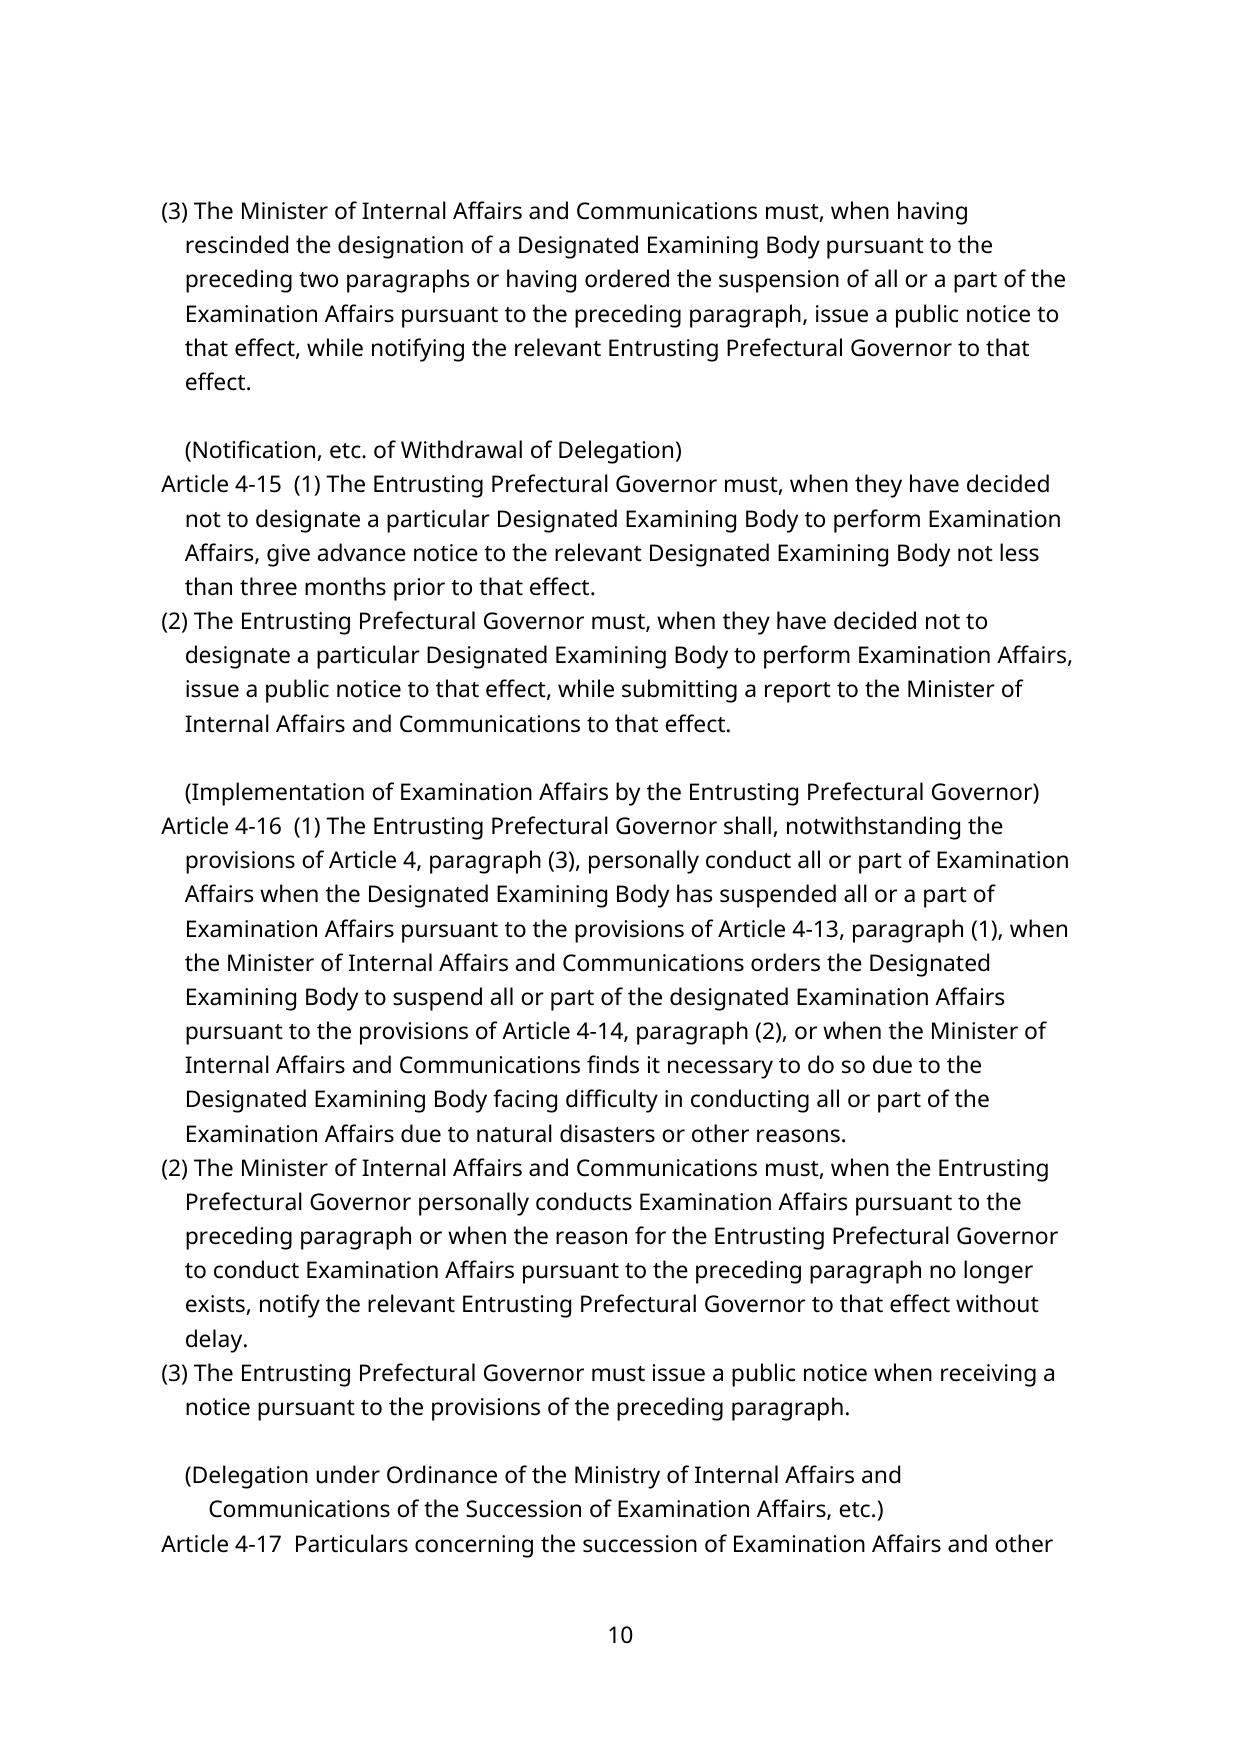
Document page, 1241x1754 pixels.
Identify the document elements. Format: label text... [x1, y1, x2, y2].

text (3) The Minister of Internal Affairs and Communications must, when having rescinded the designation of a Designated Examining Body pursuant to the preceding two paragraphs or having ordered the suspension of all or a part of the Examination Affairs pursuant to the preceding paragraph, issue a public notice to that effect, while notifying the relevant Entrusting Prefectural Governor to that effect. [161, 194, 1079, 399]
text Article 4-16 (1) The Entrusting Prefectural Governor shall, notwithstanding the provisions of Article 4, paragraph (3), personally conduct all or part of Examination Affairs when the Designated Examining Body has suspended all or a part of Examination Affairs pursuant to the provisions of Article 4-13, paragraph (1), when the Minister of Internal Affairs and Communications orders the Designated Examining Body to suspend all or part of the designated Examination Affairs pursuant to the provisions of Article 4-14, paragraph (2), or when the Minister of Internal Affairs and Communications finds it necessary to do so due to the Designated Examining Body facing difficulty in conducting all or part of the Examination Affairs due to natural disasters or other reasons. [161, 809, 1079, 1150]
text (2) The Entrusting Prefectural Governor must, when they have decided not to designate a particular Designated Examining Body to perform Examination Affairs, issue a public notice to that effect, while submitting a report to the Minister of Internal Affairs and Communications to that effect. [161, 604, 1079, 740]
text (Implementation of Examination Affairs by the Entrusting Prefectural Governor) [184, 774, 1079, 809]
text (Notification, etc. of Withdrawal of Delegation) [184, 433, 1079, 467]
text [161, 1526, 1079, 1560]
text (3) The Entrusting Prefectural Governor must issue a public notice when receiving a notice pursuant to the provisions of the preceding paragraph. [161, 1355, 1079, 1424]
text (2) The Minister of Internal Affairs and Communications must, when the Entrusting Prefectural Governor personally conducts Examination Affairs pursuant to the preceding paragraph or when the reason for the Entrusting Prefectural Governor to conduct Examination Affairs pursuant to the preceding paragraph no longer exists, notify the relevant Entrusting Prefectural Governor to that effect without delay. [161, 1150, 1079, 1355]
text Article 4-15 (1) The Entrusting Prefectural Governor must, when they have decided not to designate a particular Designated Examining Body to perform Examination Affairs, give advance notice to the relevant Designated Examining Body not less than three months prior to that effect. [161, 467, 1079, 604]
text (Delegation under Ordinance of the Ministry of Internal Affairs and Communications of the Succession of Examination Affairs, etc.) [184, 1458, 1079, 1526]
